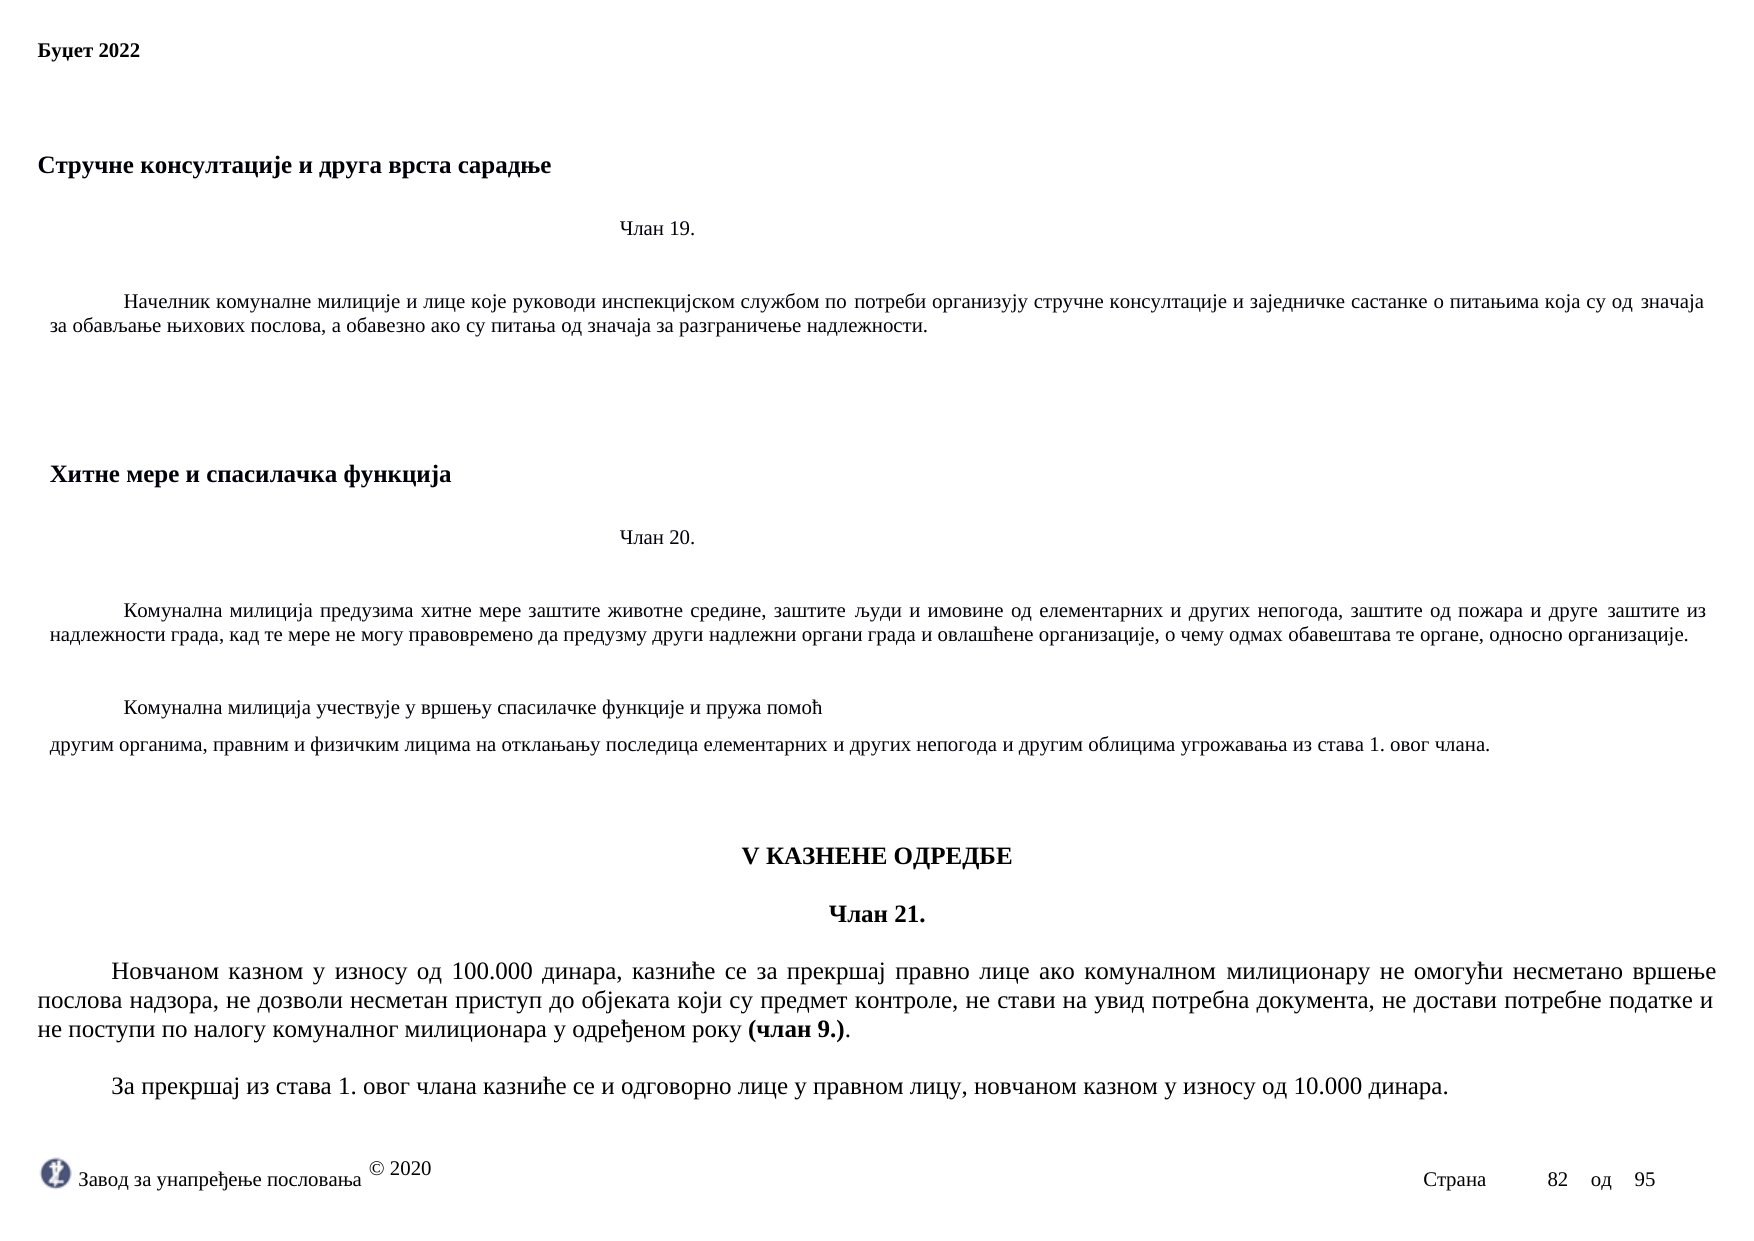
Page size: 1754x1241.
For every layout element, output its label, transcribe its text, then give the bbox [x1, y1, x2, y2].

subtitle Хитне мере и спасилачка функција [49, 459, 1716, 488]
text Комунална милиција учествује у вршењу спасилачке функције и пружа помоћ [123, 695, 1716, 719]
text Члан 21. [37, 899, 1716, 928]
subtitle Стручне консултације и друга врста сарадње [37, 150, 1273, 178]
text другим органима, правним и физичким лицима на отклањању последица елементарних и других непогода и другим облицима угрожавања из става 1. овог члана. [49, 732, 1695, 756]
text За прекршај из става 1. овог члана казниће се и одговорно лице у правном лицу, новчаном казном у износу од 10.000 динара. [37, 1071, 1716, 1100]
text Начелник комуналне милиције и лице које руководи инспекцијском службом по потреби организују стручне консултације и заједничке састанке о питањима која су од значаја за обављање њихових послова, а обавезно ако су питања од значаја за разграничење надлежности. [49, 289, 1704, 337]
text Члан 20. [37, 525, 1277, 549]
text Члан 19. [37, 216, 1277, 240]
text Комунална милиција предузима хитне мере заштите животне средине, заштите људи и имовине од елементарних и других непогода, заштите од пожара и друге заштите из надлежности града, кад те мере не могу правовремено да предузму други надлежни органи града и овлашћене организације, о чему одмах обавештава те органе, односно организације. [49, 598, 1706, 646]
text V КАЗНЕНЕ ОДРЕДБЕ [37, 841, 1716, 870]
text Новчаном казном у износу од 100.000 динара, казниће се за прекршај правно лице ако комуналном милиционару не омогући несметано вршење послова надзора, не дозволи несметан приступ до објеката који су предмет контроле, не стави на увид потребна документа, не достави потребне податке и не поступи по налогу комуналног милиционара у одређеном року (члан 9.). [37, 956, 1716, 1043]
picture [37, 1155, 75, 1193]
